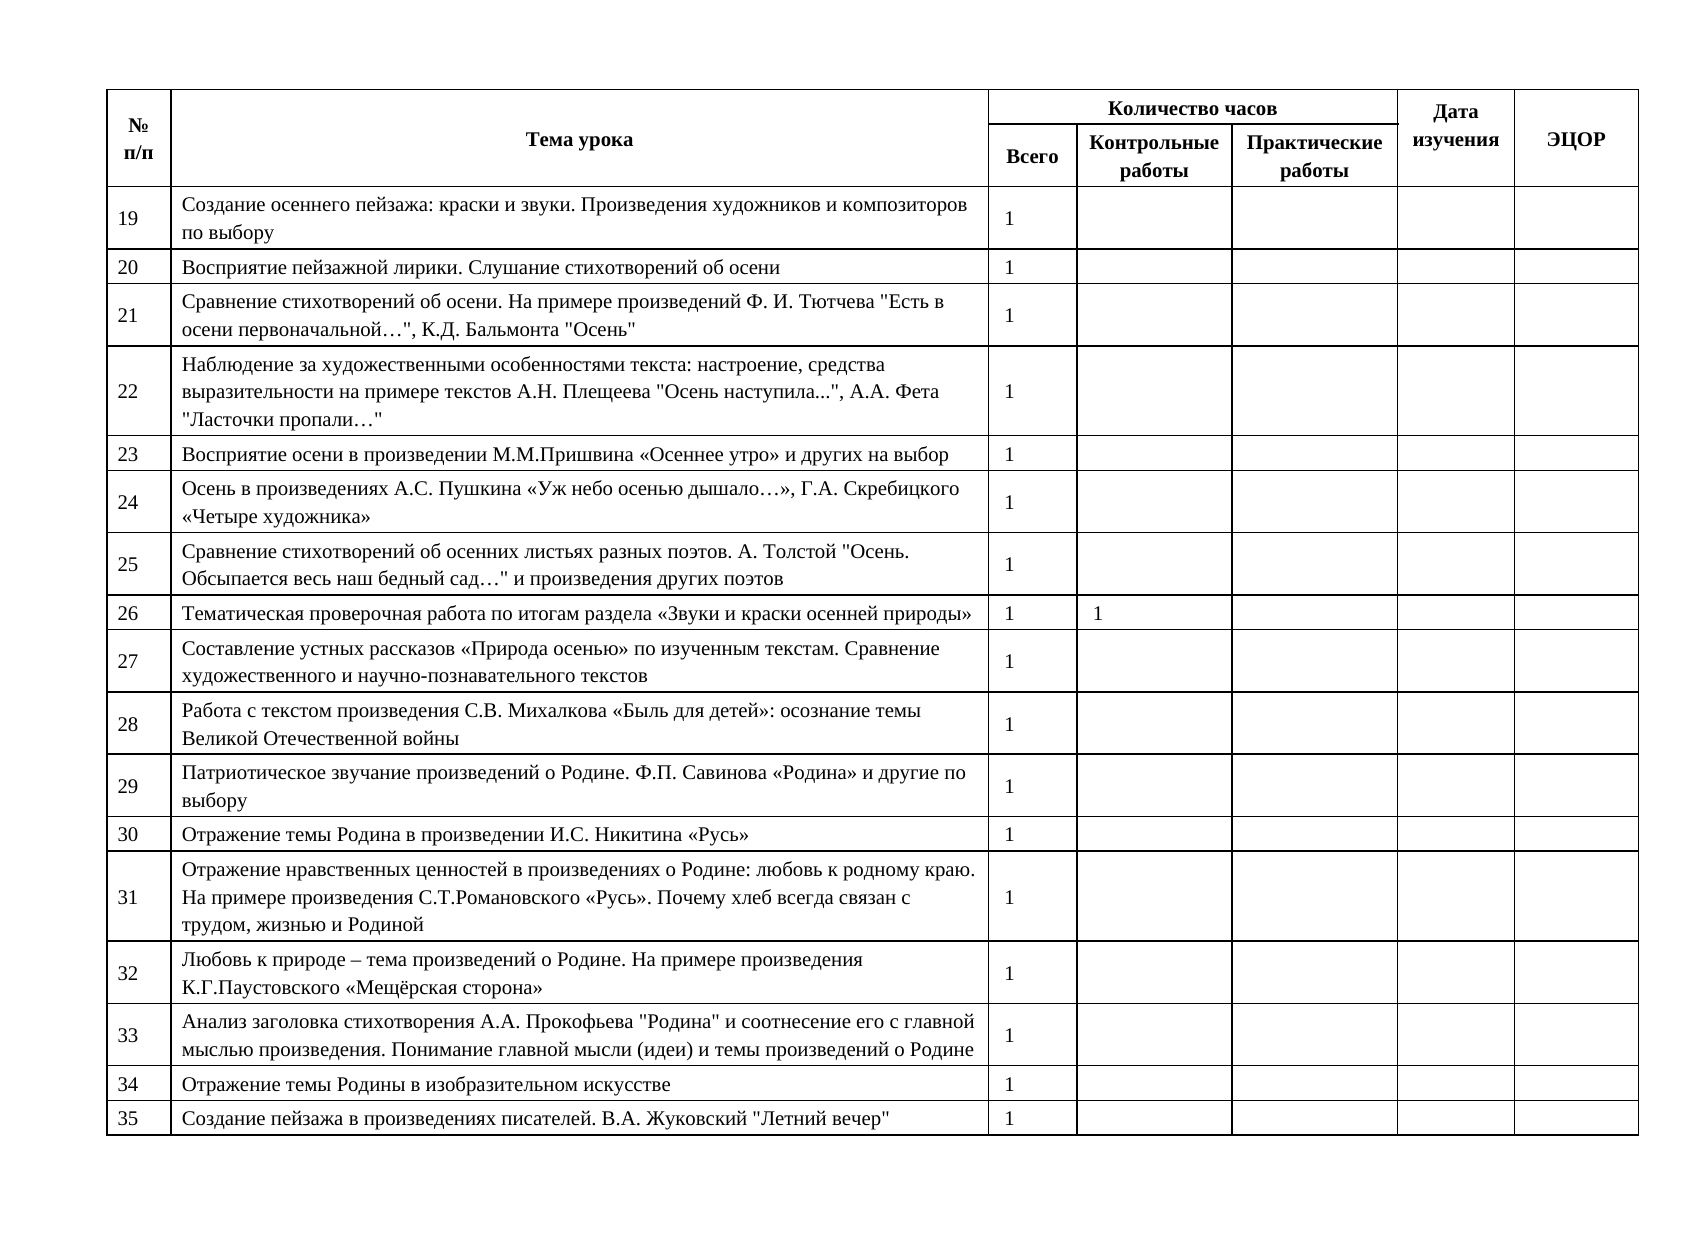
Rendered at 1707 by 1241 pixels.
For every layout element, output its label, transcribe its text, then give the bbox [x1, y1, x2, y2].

table_cell 1 [989, 596, 1076, 629]
table_cell [1078, 250, 1231, 283]
table_cell [1515, 471, 1638, 532]
table_cell [1078, 630, 1231, 691]
table_cell [1233, 347, 1397, 435]
table_header Дата изучения [1398, 90, 1514, 186]
table_cell 1 [989, 187, 1076, 248]
table_cell [1233, 436, 1397, 469]
table_cell Анализ заголовка стихотворения А.А. Прокофьева "Родина" и соотнесение его с главной мыслью произведения. Понимание главной мысли (идеи) и темы произведений о Родине [172, 1004, 988, 1065]
table_cell 21 [108, 284, 170, 345]
table_cell [1233, 852, 1397, 940]
table_cell 1 [989, 1004, 1076, 1065]
table_cell 1 [989, 533, 1076, 594]
table_cell [1515, 1004, 1638, 1065]
table_cell 30 [108, 817, 170, 850]
table_cell Составление устных рассказов «Природа осенью» по изученным текстам. Сравнение художественного и научно-познавательного текстов [172, 630, 988, 691]
table_cell 27 [108, 630, 170, 691]
table_cell [1233, 187, 1397, 248]
table_cell Восприятие пейзажной лирики. Слушание стихотворений об осени [172, 250, 988, 283]
table_cell [1398, 347, 1514, 435]
table_cell [1515, 1101, 1638, 1134]
table_cell Тематическая проверочная работа по итогам раздела «Звуки и краски осенней природы» [172, 596, 988, 629]
table_cell 34 [108, 1066, 170, 1099]
table_cell Наблюдение за художественными особенностями текста: настроение, средства выразительности на примере текстов А.Н. Плещеева "Осень наступила...", А.А. Фета "Ласточки пропали…" [172, 347, 988, 435]
table_cell [1398, 1101, 1514, 1134]
table_cell 1 [989, 284, 1076, 345]
table_cell [1515, 942, 1638, 1002]
table_cell 19 [108, 187, 170, 248]
table_cell [1233, 471, 1397, 532]
table_cell [1515, 284, 1638, 345]
table_cell [1515, 852, 1638, 940]
table_cell [1078, 693, 1231, 753]
table_cell 1 [989, 1101, 1076, 1134]
table_cell [1398, 596, 1514, 629]
table_cell Работа с текстом произведения С.В. Михалкова «Быль для детей»: осознание темы Великой Отечественной войны [172, 693, 988, 753]
table_cell [1515, 436, 1638, 469]
table_cell [1078, 533, 1231, 594]
table_cell 31 [108, 852, 170, 940]
table_cell 1 [989, 347, 1076, 435]
table_cell 33 [108, 1004, 170, 1065]
table_cell 25 [108, 533, 170, 594]
table_cell [1233, 1101, 1397, 1134]
table_cell [1078, 347, 1231, 435]
table_cell [1398, 630, 1514, 691]
table_cell [1398, 284, 1514, 345]
table_cell [1398, 817, 1514, 850]
table_cell [1078, 1101, 1231, 1134]
table_cell 1 [989, 436, 1076, 469]
table_cell [1398, 693, 1514, 753]
table_cell [1233, 284, 1397, 345]
table_cell Практические работы [1233, 125, 1397, 186]
table_cell 35 [108, 1101, 170, 1134]
table_cell Отражение темы Родины в изобразительном искусстве [172, 1066, 988, 1099]
table_cell [1233, 1004, 1397, 1065]
table_cell Патриотическое звучание произведений о Родине. Ф.П. Савинова «Родина» и другие по выбору [172, 755, 988, 816]
table_header ЭЦОР [1515, 90, 1638, 186]
table_cell [1233, 755, 1397, 816]
table_cell 1 [989, 693, 1076, 753]
table_cell [1078, 187, 1231, 248]
table_cell 1 [989, 852, 1076, 940]
table_cell Всего [989, 125, 1076, 186]
table_cell 20 [108, 250, 170, 283]
table_cell [1398, 942, 1514, 1002]
table_cell [1078, 755, 1231, 816]
table_cell Сравнение стихотворений об осенних листьях разных поэтов. А. Толстой "Осень. Обсыпается весь наш бедный сад…" и произведения других поэтов [172, 533, 988, 594]
table_cell [1398, 1066, 1514, 1099]
table_cell 1 [989, 755, 1076, 816]
table_cell [1515, 817, 1638, 850]
table_cell 23 [108, 436, 170, 469]
table_cell [1515, 250, 1638, 283]
table_cell [1398, 533, 1514, 594]
table_cell [1515, 630, 1638, 691]
table_cell 26 [108, 596, 170, 629]
table_cell [1515, 187, 1638, 248]
table_cell Создание пейзажа в произведениях писателей. В.А. Жуковский "Летний вечер" [172, 1101, 988, 1134]
table_header Тема урока [172, 90, 988, 186]
table_cell [1398, 436, 1514, 469]
table_cell [1398, 250, 1514, 283]
table_cell [1233, 596, 1397, 629]
table_cell [1078, 1066, 1231, 1099]
table_cell [1515, 533, 1638, 594]
table_cell 1 [989, 1066, 1076, 1099]
table_cell Отражение нравственных ценностей в произведениях о Родине: любовь к родному краю. На примере произведения С.Т.Романовского «Русь». Почему хлеб всегда связан с трудом, жизнью и Родиной [172, 852, 988, 940]
table_cell [1078, 817, 1231, 850]
table_cell Любовь к природе – тема произведений о Родине. На примере произведения К.Г.Паустовского «Мещёрская сторона» [172, 942, 988, 1002]
table_cell 32 [108, 942, 170, 1002]
table_cell 24 [108, 471, 170, 532]
table_cell Создание осеннего пейзажа: краски и звуки. Произведения художников и композиторов по выбору [172, 187, 988, 248]
table_cell 1 [989, 817, 1076, 850]
table_cell [1398, 755, 1514, 816]
table_cell [1515, 755, 1638, 816]
table_cell 29 [108, 755, 170, 816]
table_cell [1078, 852, 1231, 940]
table_cell 1 [1078, 596, 1231, 629]
table_cell [1078, 1004, 1231, 1065]
table_cell 28 [108, 693, 170, 753]
table_header Количество часов [989, 90, 1397, 123]
table_cell [1233, 942, 1397, 1002]
table_cell [1233, 630, 1397, 691]
table_cell [1233, 693, 1397, 753]
table_cell [1078, 942, 1231, 1002]
table_cell [1515, 1066, 1638, 1099]
table_cell 1 [989, 250, 1076, 283]
table_cell [1515, 596, 1638, 629]
table_cell [1233, 817, 1397, 850]
table_cell Отражение темы Родина в произведении И.С. Никитина «Русь» [172, 817, 988, 850]
table_cell [1398, 187, 1514, 248]
table_cell [1233, 250, 1397, 283]
table_cell 1 [989, 630, 1076, 691]
table_cell [1078, 436, 1231, 469]
table_cell Контрольные работы [1078, 125, 1231, 186]
table_cell Сравнение стихотворений об осени. На примере произведений Ф. И. Тютчева "Есть в осени первоначальной…", К.Д. Бальмонта "Осень" [172, 284, 988, 345]
table_cell 1 [989, 471, 1076, 532]
table_cell [1233, 533, 1397, 594]
table_cell Осень в произведениях А.С. Пушкина «Уж небо осенью дышало…», Г.А. Скребицкого «Четыре художника» [172, 471, 988, 532]
table_cell [1398, 471, 1514, 532]
table_cell [1078, 471, 1231, 532]
table_cell Восприятие осени в произведении М.М.Пришвина «Осеннее утро» и других на выбор [172, 436, 988, 469]
table_cell 22 [108, 347, 170, 435]
table_cell [1078, 284, 1231, 345]
table_cell [1515, 693, 1638, 753]
table_cell [1398, 852, 1514, 940]
table_cell [1515, 347, 1638, 435]
table_header № п/п [108, 90, 170, 186]
table_cell 1 [989, 942, 1076, 1002]
table_cell [1233, 1066, 1397, 1099]
table_cell [1398, 1004, 1514, 1065]
